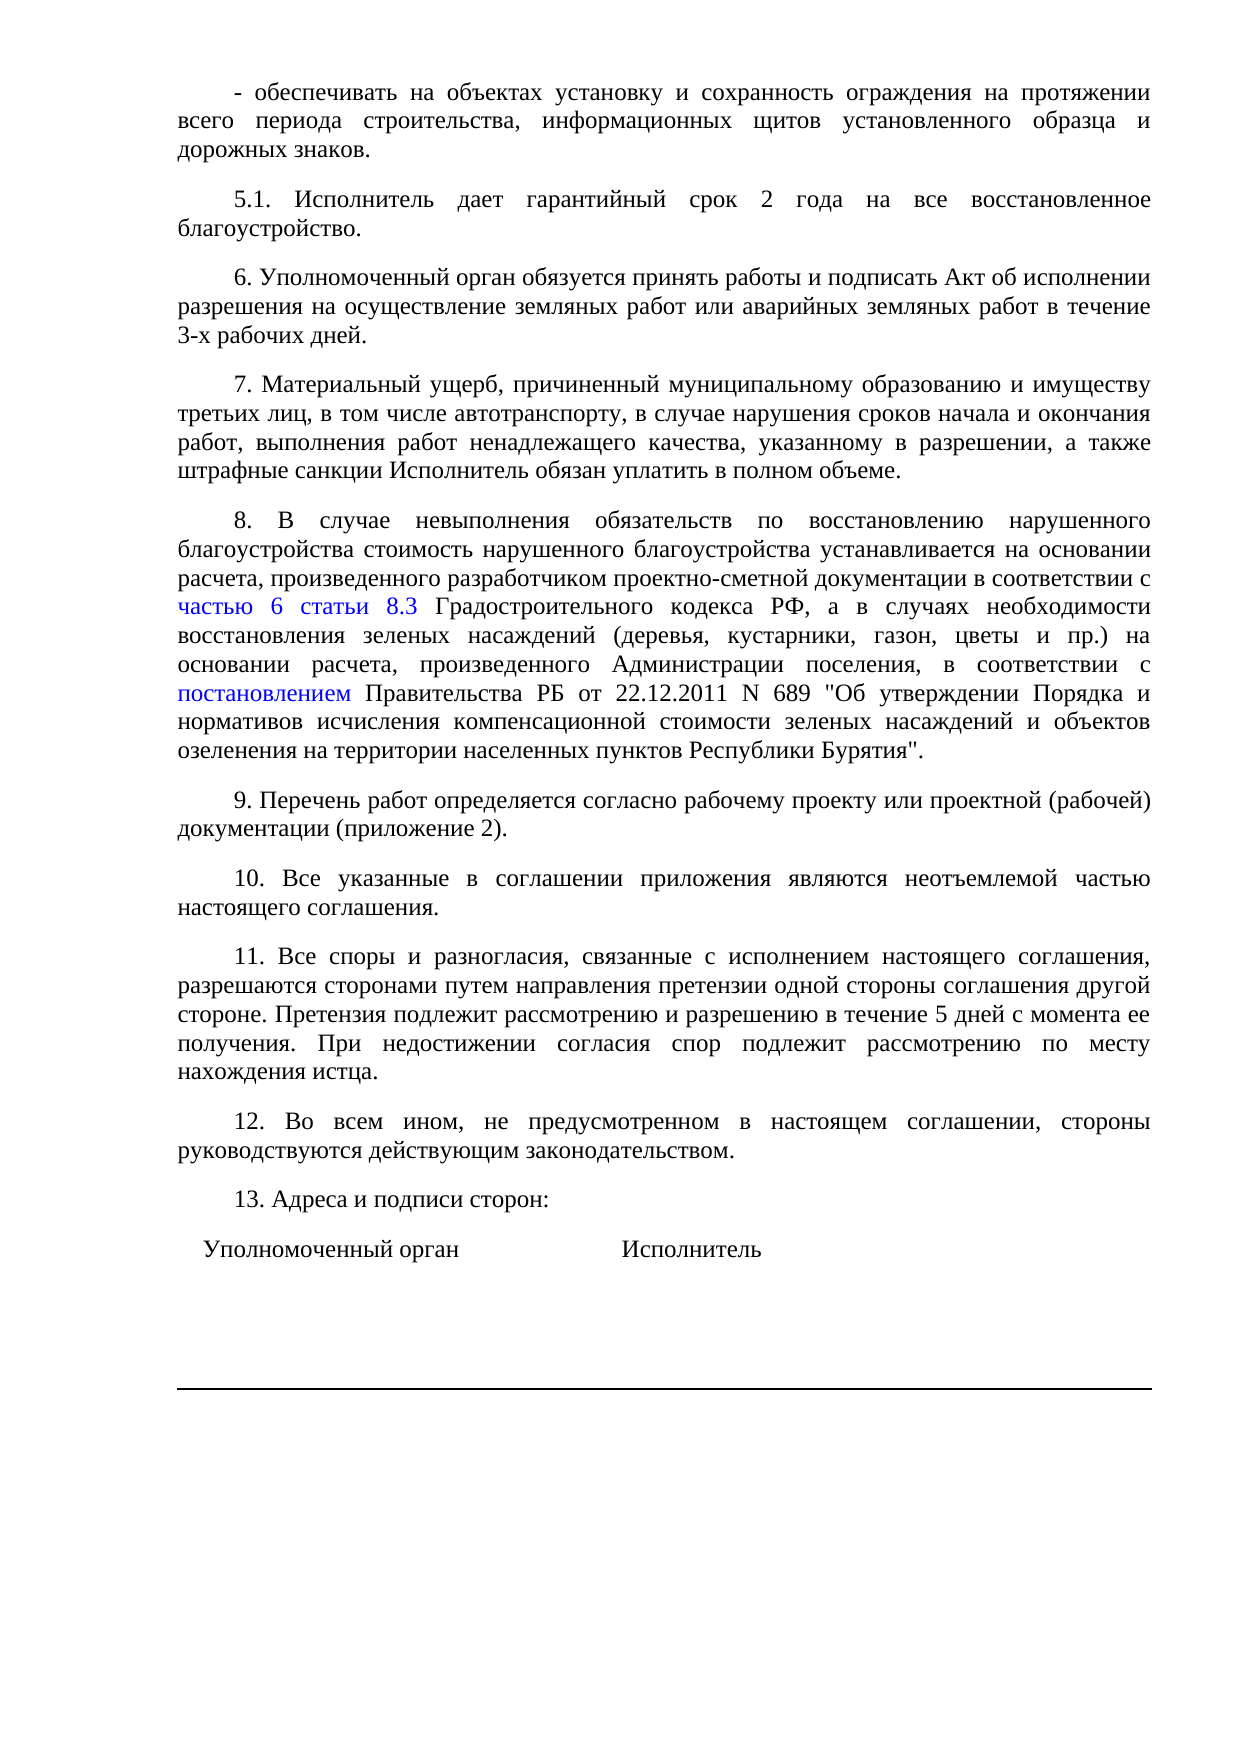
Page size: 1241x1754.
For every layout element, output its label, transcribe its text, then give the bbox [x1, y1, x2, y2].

text 11. Все споры и разногласия, связанные с исполнением настоящего соглашения, разрешаются сторонами путем направления претензии одной стороны соглашения другой стороне. Претензия подлежит рассмотрению и разрешению в течение 5 дней с момента ее получения. При недостижении согласия спор подлежит рассмотрению по месту нахождения истца. [177, 941, 1152, 1085]
text 5.1. Исполнитель дает гарантийный срок 2 года на все восстановленное благоустройство. [177, 184, 1152, 241]
text 7. Материальный ущерб, причиненный муниципальному образованию и имуществу третьих лиц, в том числе автотранспорту, в случае нарушения сроков начала и окончания работ, выполнения работ ненадлежащего качества, указанному в разрешении, а также штрафные санкции Исполнитель обязан уплатить в полном объеме. [177, 369, 1152, 484]
text 12. Во всем ином, не предусмотренном в настоящем соглашении, стороны руководствуются действующим законодательством. [177, 1106, 1152, 1163]
text 10. Все указанные в соглашении приложения являются неотъемлемой частью настоящего соглашения. [177, 863, 1152, 921]
text 8. В случае невыполнения обязательств по восстановлению нарушенного благоустройства стоимость нарушенного благоустройства устанавливается на основании расчета, произведенного разработчиком проектно-сметной документации в соответствии с частью 6 статьи 8.3 Градостроительного кодекса РФ, а в случаях необходимости восстановления зеленых насаждений (деревья, кустарники, газон, цветы и пр.) на основании расчета, произведенного Администрации поселения, в соответствии с постановлением Правительства РБ от 22.12.2011 N 689 "Об утверждении Порядка и нормативов исчисления компенсационной стоимости зеленых насаждений и объектов озеленения на территории населенных пунктов Республики Бурятия". [177, 505, 1152, 764]
text - обеспечивать на объектах установку и сохранность ограждения на протяжении всего периода строительства, информационных щитов установленного образца и дорожных знаков. [177, 77, 1152, 163]
text Уполномоченный орган Исполнитель [177, 1234, 1152, 1263]
text 13. Адреса и подписи сторон: [177, 1184, 1152, 1213]
text 6. Уполномоченный орган обязуется принять работы и подписать Акт об исполнении разрешения на осуществление земляных работ или аварийных земляных работ в течение 3-х рабочих дней. [177, 262, 1152, 348]
text 9. Перечень работ определяется согласно рабочему проекту или проектной (рабочей) документации (приложение 2). [177, 785, 1152, 842]
